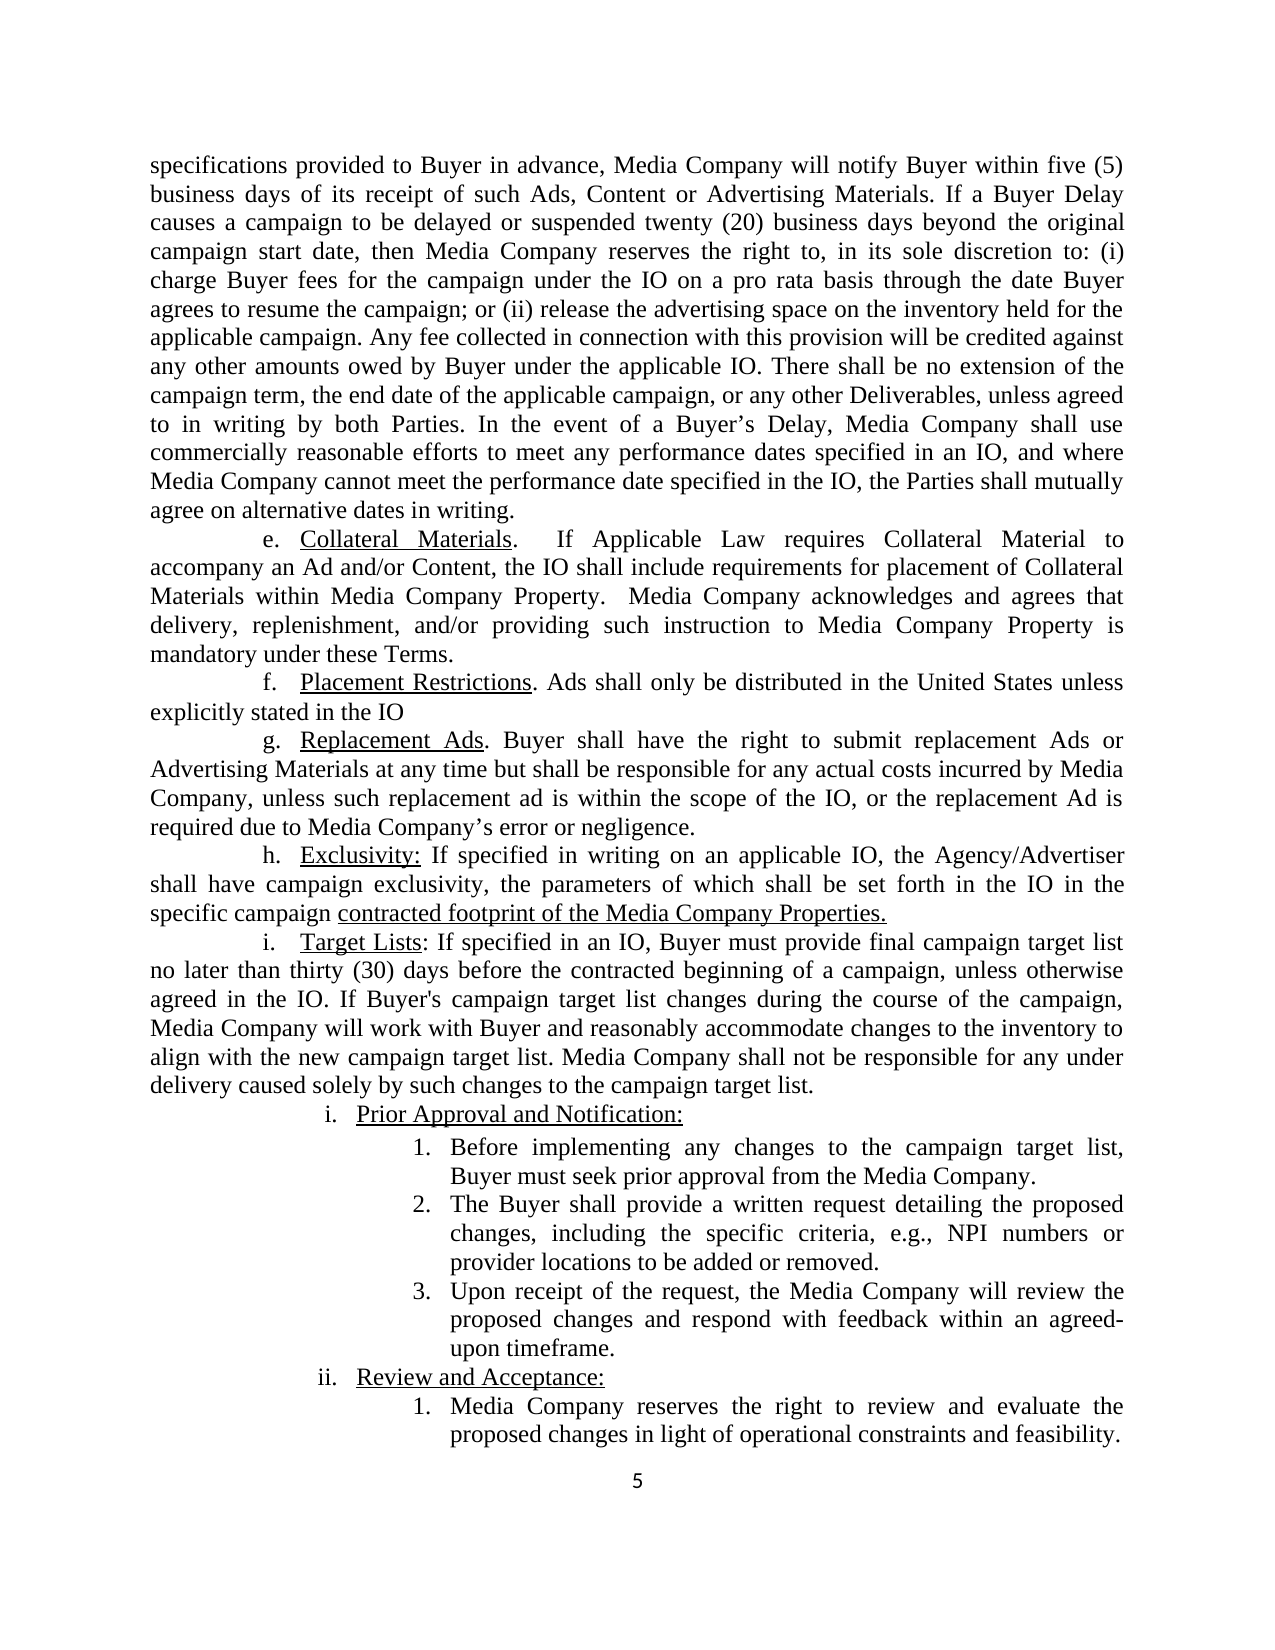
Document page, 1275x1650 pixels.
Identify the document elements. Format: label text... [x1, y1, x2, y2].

list Placement Restrictions. Ads shall only be distributed in the United States unless explicitly stated in the IO [150, 667, 1125, 725]
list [150, 150, 1125, 524]
list Replacement Ads. Buyer shall have the right to submit replacement Ads or Advertising Materials at any time but shall be responsible for any actual costs incurred by Media Company, unless such replacement ad is within the scope of the IO, or the replacement Ad is required due to Media Company’s error or negligence. [150, 725, 1125, 840]
list Media Company reserves the right to review and evaluate the proposed changes in light of operational constraints and feasibility. [412, 1391, 1125, 1448]
list Collateral Materials. If Applicable Law requires Collateral Material to accompany an Ad and/or Content, the IO shall include requirements for placement of Collateral Materials within Media Company Property. Media Company acknowledges and agrees that delivery, replenishment, and/or providing such instruction to Media Company Property is mandatory under these Terms. [150, 524, 1125, 667]
list Target Lists: If specified in an IO, Buyer must provide final campaign target list no later than thirty (30) days before the contracted beginning of a campaign, unless otherwise agreed in the IO. If Buyer's campaign target list changes during the course of the campaign, Media Company will work with Buyer and reasonably accommodate changes to the inventory to align with the new campaign target list. Media Company shall not be responsible for any under delivery caused solely by such changes to the campaign target list. [150, 927, 1125, 1099]
list Exclusivity: If specified in writing on an applicable IO, the Agency/Advertiser shall have campaign exclusivity, the parameters of which shall be set forth in the IO in the specific campaign contracted footprint of the Media Company Properties. [150, 840, 1125, 927]
list Review and Acceptance: [337, 1362, 1125, 1391]
list Upon receipt of the request, the Media Company will review the proposed changes and respond with feedback within an agreed-upon timeframe. [412, 1276, 1125, 1362]
list The Buyer shall provide a written request detailing the proposed changes, including the specific criteria, e.g., NPI numbers or provider locations to be added or removed. [412, 1189, 1125, 1276]
list Before implementing any changes to the campaign target list, Buyer must seek prior approval from the Media Company. [412, 1132, 1125, 1189]
list Prior Approval and Notification: [337, 1099, 1125, 1128]
